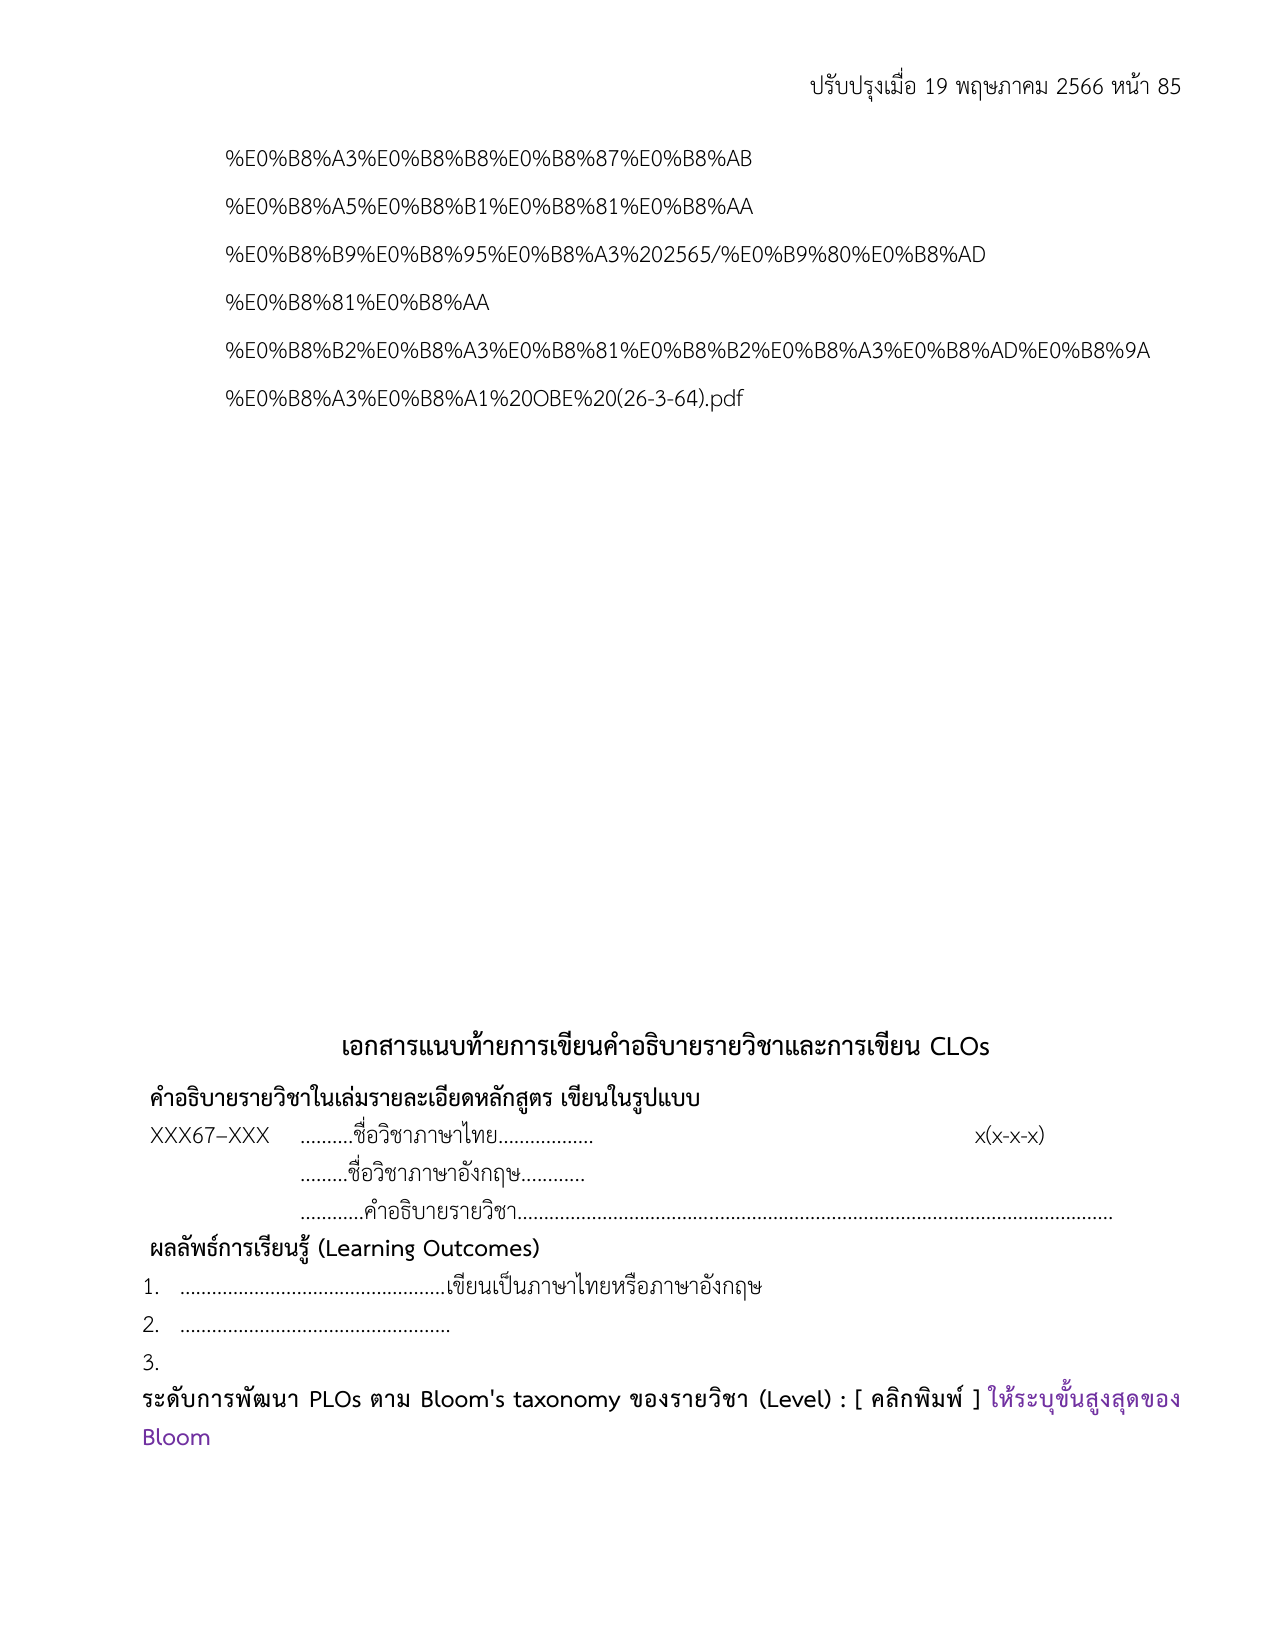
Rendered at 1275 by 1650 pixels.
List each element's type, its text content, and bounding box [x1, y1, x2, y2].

text …………คำอธิบายรายวิชา………………………………..………………………………….....………………..………. [150, 1190, 1181, 1227]
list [187, 137, 1181, 421]
text คำอธิบายรายวิชาในเล่มรายละเอียดหลักสูตร เขียนในรูปแบบ [150, 1077, 1181, 1114]
list …………………………………………… [142, 1303, 1181, 1341]
text ระดับการพัฒนา PLOs ตาม Bloom's taxonomy ของรายวิชา (Level) : [ คลิกพิมพ์ ] ให้ระบุขั้นสูงสุดของ Bloom [142, 1378, 1181, 1454]
text ………ชื่อวิชาภาษาอังกฤษ............ [150, 1152, 1181, 1190]
list ผลลัพธ์การเรียนรู้ (Learning Outcomes) [150, 1227, 1181, 1265]
list …………………………………………..เขียนเป็นภาษาไทยหรือภาษาอังกฤษ [142, 1265, 1181, 1303]
text XXX67–XXX ……….ชื่อวิชาภาษาไทย……………… x(x-x-x) [150, 1114, 1181, 1152]
subtitle เอกสารแนบท้ายการเขียนคำอธิบายรายวิชาและการเขียน CLOs [150, 1023, 1181, 1073]
